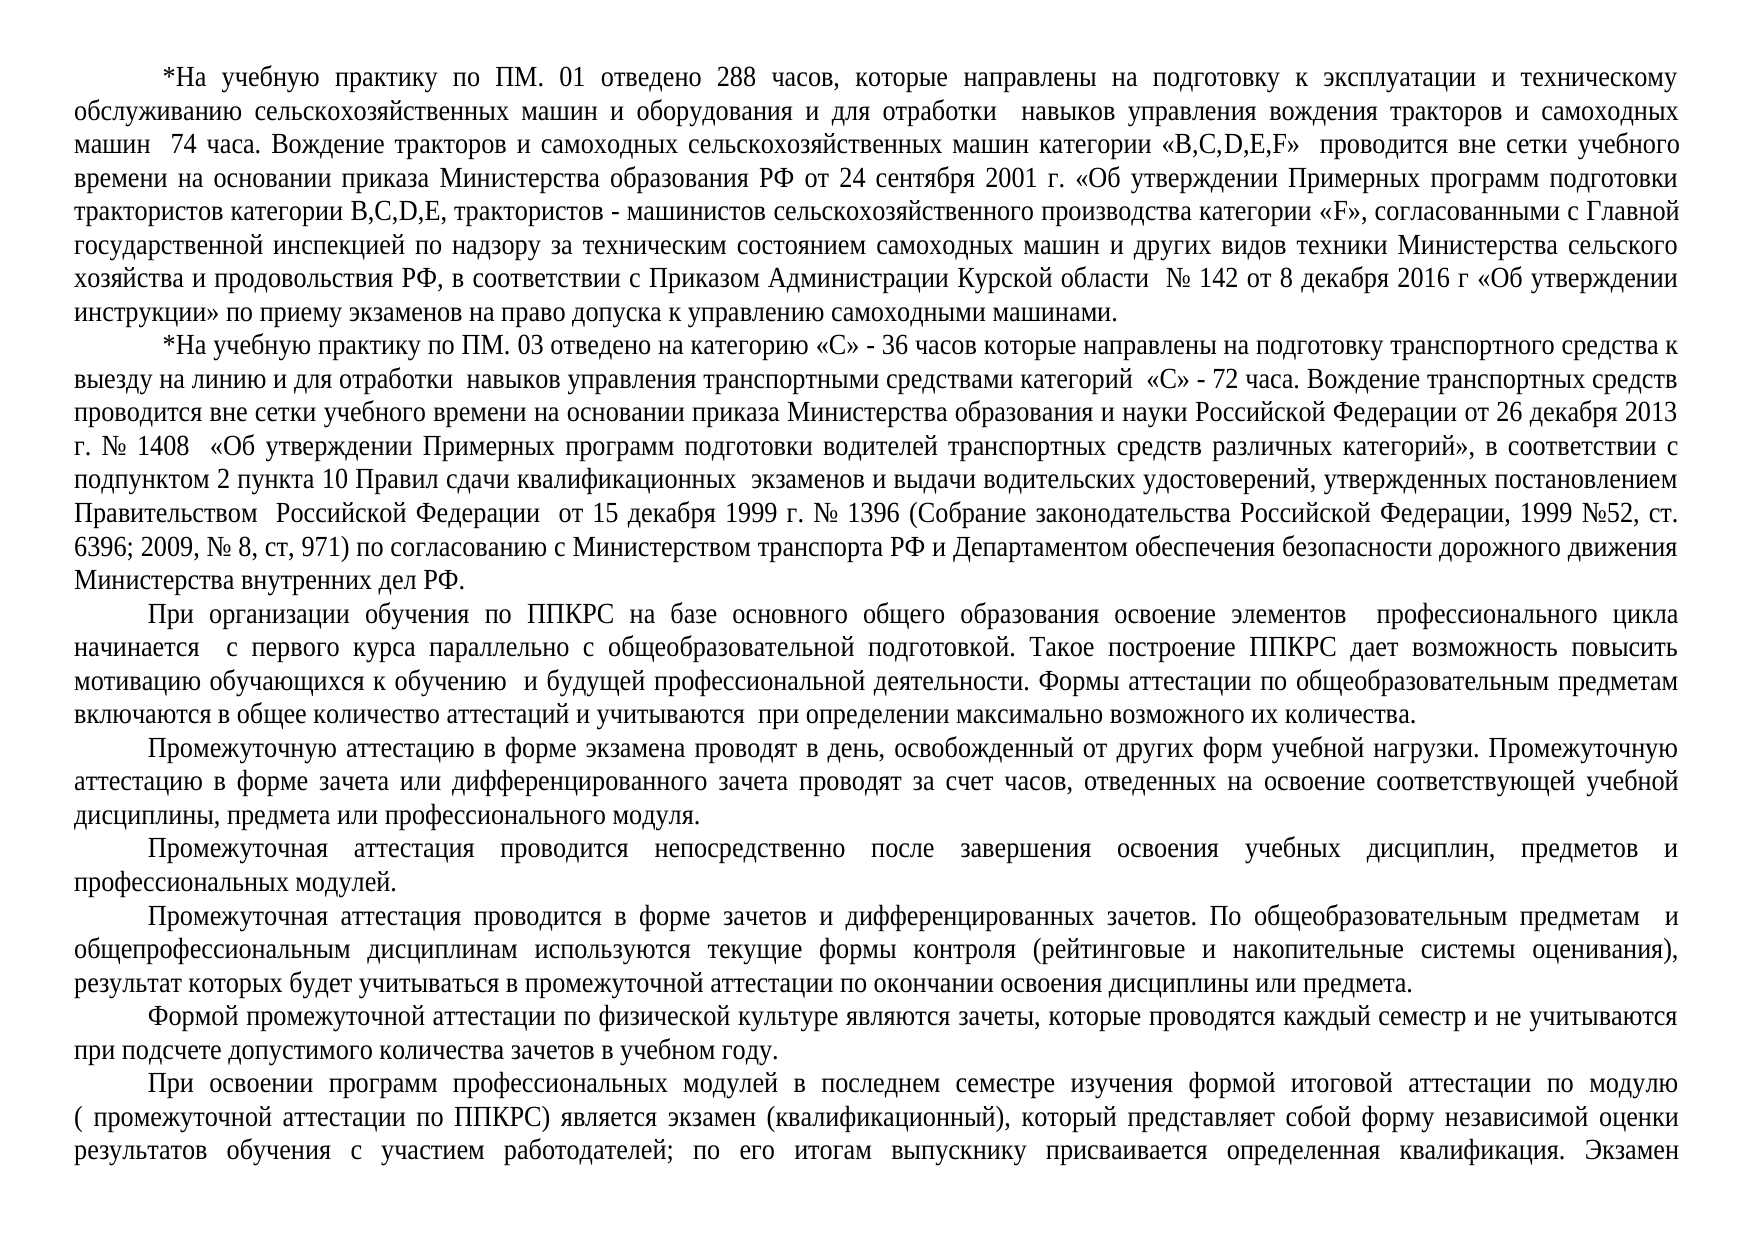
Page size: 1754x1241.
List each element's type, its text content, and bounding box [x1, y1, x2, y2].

text *На учебную практику по ПМ. 01 отведено 288 часов, которые направлены на подготовку к эксплуатации и техническому обслуживанию сельскохозяйственных машин и оборудования и для отработки навыков управления вождения тракторов и самоходных машин 74 часа. Вождение тракторов и самоходных сельскохозяйственных машин категории «В,С,D,E,F» проводится вне сетки учебного времени на основании приказа Министерства образования РФ от 24 сентября 2001 г. «Об утверждении Примерных программ подготовки трактористов категории В,С,D,E, трактористов - машинистов сельскохозяйственного производства категории «F», согласованными с Главной государственной инспекцией по надзору за техническим состоянием самоходных машин и других видов техники Министерства сельского хозяйства и продовольствия РФ, в соответствии с Приказом Администрации Курской области № 142 от 8 декабря 2016 г «Об утверждении инструкции» по приему экзаменов на право допуска к управлению самоходными машинами. [74, 59, 1680, 327]
text Промежуточная аттестация проводится в форме зачетов и дифференцированных зачетов. По общеобразовательным предметам и общепрофессиональным дисциплинам используются текущие формы контроля (рейтинговые и накопительные системы оценивания), результат которых будет учитываться в промежуточной аттестации по окончании освоения дисциплины или предмета. [74, 898, 1680, 998]
text *На учебную практику по ПМ. 03 отведено на категорию «С» - 36 часов которые направлены на подготовку транспортного средства к выезду на линию и для отработки навыков управления транспортными средствами категорий «С» - 72 часа. Вождение транспортных средств проводится вне сетки учебного времени на основании приказа Министерства образования и науки Российской Федерации от 26 декабря 2013 г. № 1408 «Об утверждении Примерных программ подготовки водителей транспортных средств различных категорий», в соответствии с подпунктом 2 пункта 10 Правил сдачи квалификационных экзаменов и выдачи водительских удостоверений, утвержденных постановлением Правительством Российской Федерации от 15 декабря 1999 г. № 1396 (Собрание законодательства Российской Федерации, 1999 №52, ст. 6396; 2009, № 8, ст, 971) по согласованию с Министерством транспорта РФ и Департаментом обеспечения безопасности дорожного движения Министерства внутренних дел РФ. [74, 327, 1680, 596]
text При организации обучения по ППКРС на базе основного общего образования освоение элементов профессионального цикла начинается с первого курса параллельно с общеобразовательной подготовкой. Такое построение ППКРС дает возможность повысить мотивацию обучающихся к обучению и будущей профессиональной деятельности. Формы аттестации по общеобразовательным предметам включаются в общее количество аттестаций и учитываются при определении максимально возможного их количества. [74, 596, 1680, 730]
text Промежуточную аттестацию в форме экзамена проводят в день, освобожденный от других форм учебной нагрузки. Промежуточную аттестацию в форме зачета или дифференцированного зачета проводят за счет часов, отведенных на освоение соответствующей учебной дисциплины, предмета или профессионального модуля. [74, 730, 1680, 831]
text Промежуточная аттестация проводится непосредственно после завершения освоения учебных дисциплин, предметов и профессиональных модулей. [74, 831, 1680, 898]
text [74, 1065, 1680, 1166]
text Формой промежуточной аттестации по физической культуре являются зачеты, которые проводятся каждый семестр и не учитываются при подсчете допустимого количества зачетов в учебном году. [74, 998, 1680, 1065]
